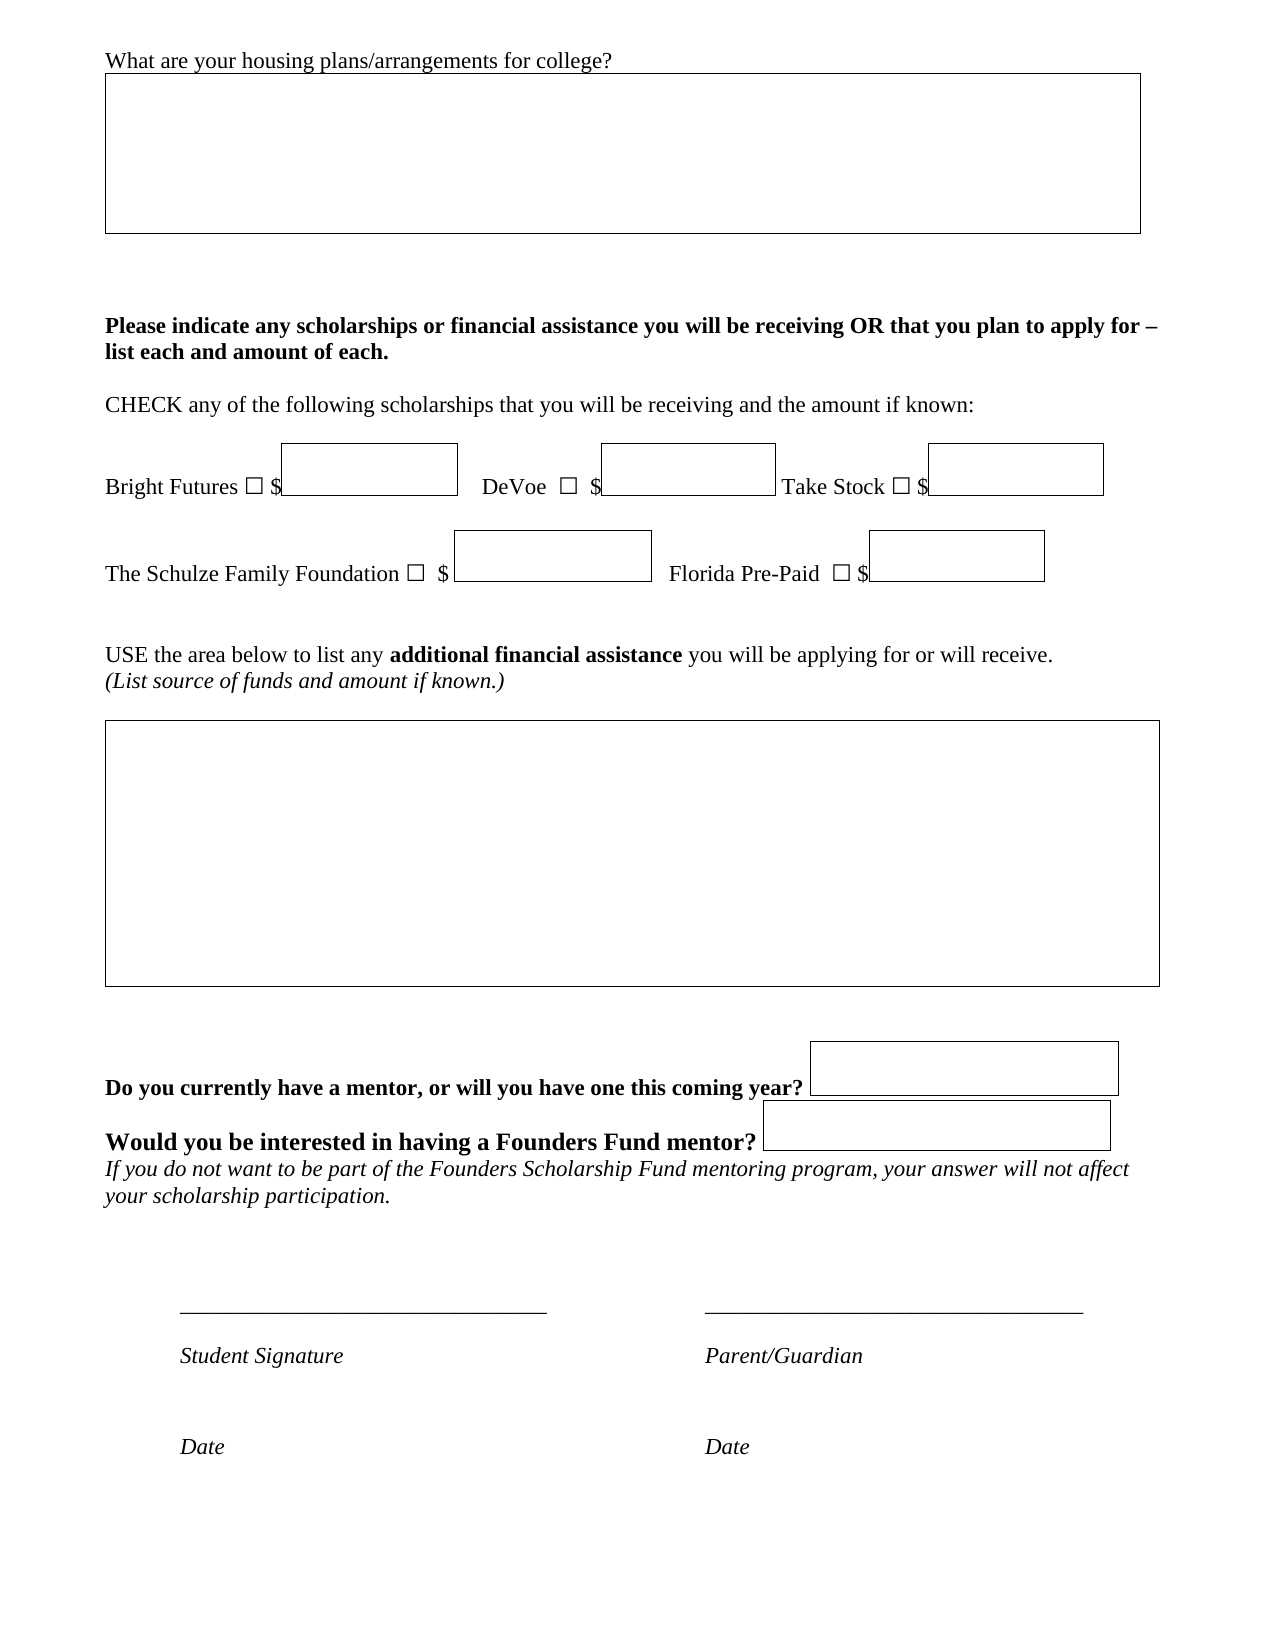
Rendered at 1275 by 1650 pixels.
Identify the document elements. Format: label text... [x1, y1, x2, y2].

text Student Signature Parent/Guardian [105, 1342, 1172, 1369]
text The Schulze Family Foundation $ Florida Pre-Paid $ [105, 530, 1172, 588]
text What are your housing plans/arrangements for college? [105, 47, 1172, 233]
text CHECK any of the following scholarships that you will be receiving and the amount if known: [105, 391, 1172, 417]
text Date Date [105, 1433, 1172, 1460]
text If you do not want to be part of the Founders Scholarship Fund mentoring program, your answer will not affect your scholarship participation. [105, 1156, 1172, 1208]
text Would you be interested in having a Founders Fund mentor? [105, 1100, 1172, 1156]
text Please indicate any scholarships or financial assistance you will be receiving OR that you plan to apply for – list each and amount of each. [105, 312, 1172, 364]
text Bright Futures $ DeVoe $ Take Stock $ [105, 443, 1172, 501]
text (List source of funds and amount if known.) [105, 667, 1172, 693]
text USE the area below to list any additional financial assistance you will be applying for or will receive. [105, 641, 1172, 667]
text Do you currently have a mentor, or will you have one this coming year? [105, 1041, 1172, 1100]
text ________________________________ _________________________________ [180, 1290, 1172, 1342]
